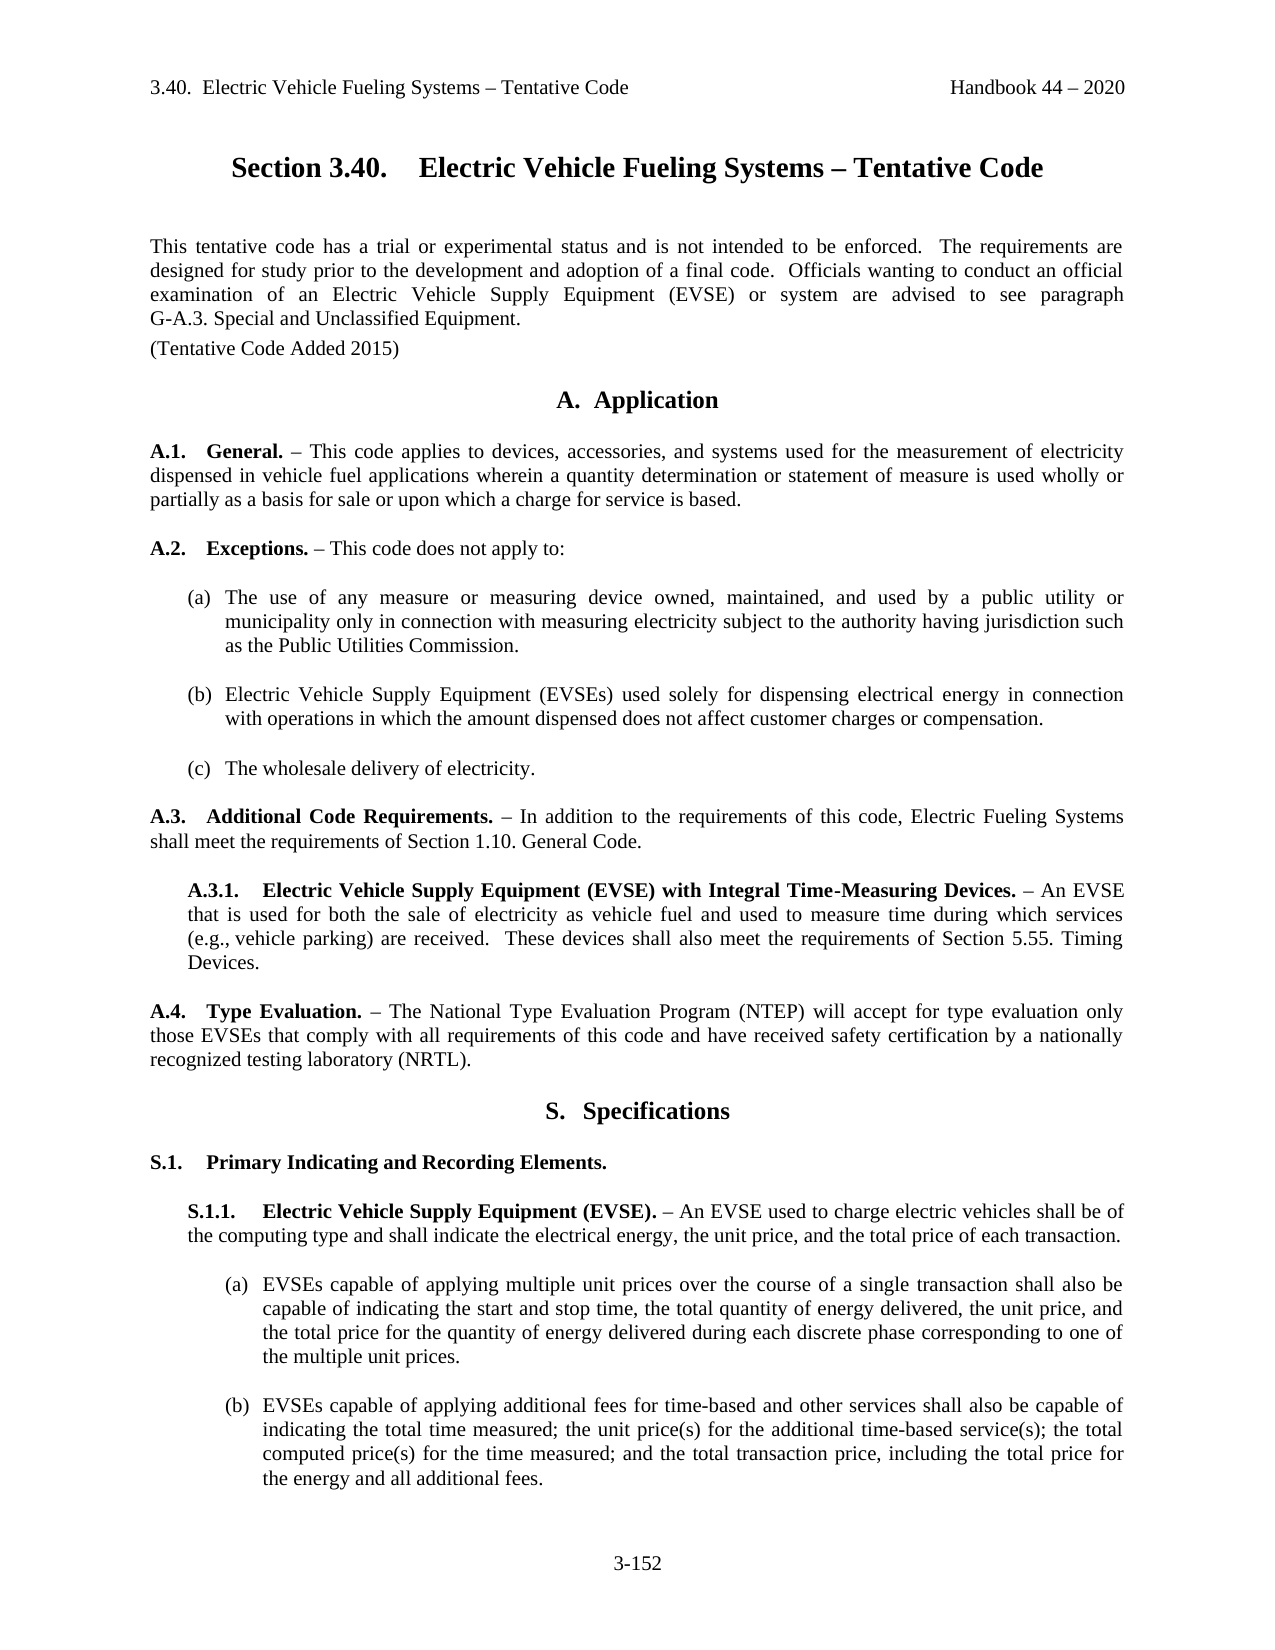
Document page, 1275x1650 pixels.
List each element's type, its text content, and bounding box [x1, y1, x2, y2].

list The use of any measure or measuring device owned, maintained, and used by a public utility or municipality only in connection with measuring electricity subject to the authority having jurisdiction such as the Public Utilities Commission. [187, 585, 1125, 657]
text A.1. General. – This code applies to devices, accessories, and systems used for the measurement of electricity dispensed in vehicle fuel applications wherein a quantity determination or statement of measure is used wholly or partially as a basis for sale or upon which a charge for service is based. [150, 439, 1125, 511]
text A.2. Exceptions. – This code does not apply to: [150, 536, 1125, 560]
text (Tentative Code Added 2015) [150, 336, 1125, 360]
subtitle A. Application [150, 385, 1125, 414]
list EVSEs capable of applying multiple unit prices over the course of a single transaction shall also be capable of indicating the start and stop time, the total quantity of energy delivered, the unit price, and the total price for the quantity of energy delivered during each discrete phase corresponding to one of the multiple unit prices. [225, 1272, 1125, 1368]
list The wholesale delivery of electricity. [187, 755, 1125, 779]
text This tentative code has a trial or experimental status and is not intended to be enforced. The requirements are designed for study prior to the development and adoption of a final code. Officials wanting to conduct an official examination of an Electric Vehicle Supply Equipment (EVSE) or system are advised to see paragraph G-A.3. Special and Unclassified Equipment. [150, 233, 1125, 330]
subtitle S. Specifications [150, 1096, 1125, 1125]
text S.1.1. Electric Vehicle Supply Equipment (EVSE). – An EVSE used to charge electric vehicles shall be of the computing type and shall indicate the electrical energy, the unit price, and the total price of each transaction. [187, 1199, 1125, 1247]
subtitle Section 3.40. Electric Vehicle Fueling Systems – Tentative Code [150, 150, 1125, 183]
list Electric Vehicle Supply Equipment (EVSEs) used solely for dispensing electrical energy in connection with operations in which the amount dispensed does not affect customer charges or compensation. [187, 682, 1125, 730]
subtitle S.1. Primary Indicating and Recording Elements. [150, 1150, 1125, 1174]
list (b) EVSEs capable of applying additional fees for time-based and other services shall also be capable of indicating the total time measured; the unit price(s) for the additional time-based service(s); the total computed price(s) for the time measured; and the total transaction price, including the total price for the energy and all additional fees. [225, 1393, 1125, 1489]
text A.4. Type Evaluation. – The National Type Evaluation Program (NTEP) will accept for type evaluation only those EVSEs that comply with all requirements of this code and have received safety certification by a nationally recognized testing laboratory (NRTL). [150, 999, 1125, 1071]
text A.3.1. Electric Vehicle Supply Equipment (EVSE) with Integral Time-Measuring Devices. – An EVSE that is used for both the sale of electricity as vehicle fuel and used to measure time during which services (e.g., vehicle parking) are received. These devices shall also meet the requirements of Section 5.55. Timing Devices. [187, 878, 1125, 974]
text A.3. Additional Code Requirements. – In addition to the requirements of this code, Electric Fueling Systems shall meet the requirements of Section 1.10. General Code. [150, 804, 1125, 853]
